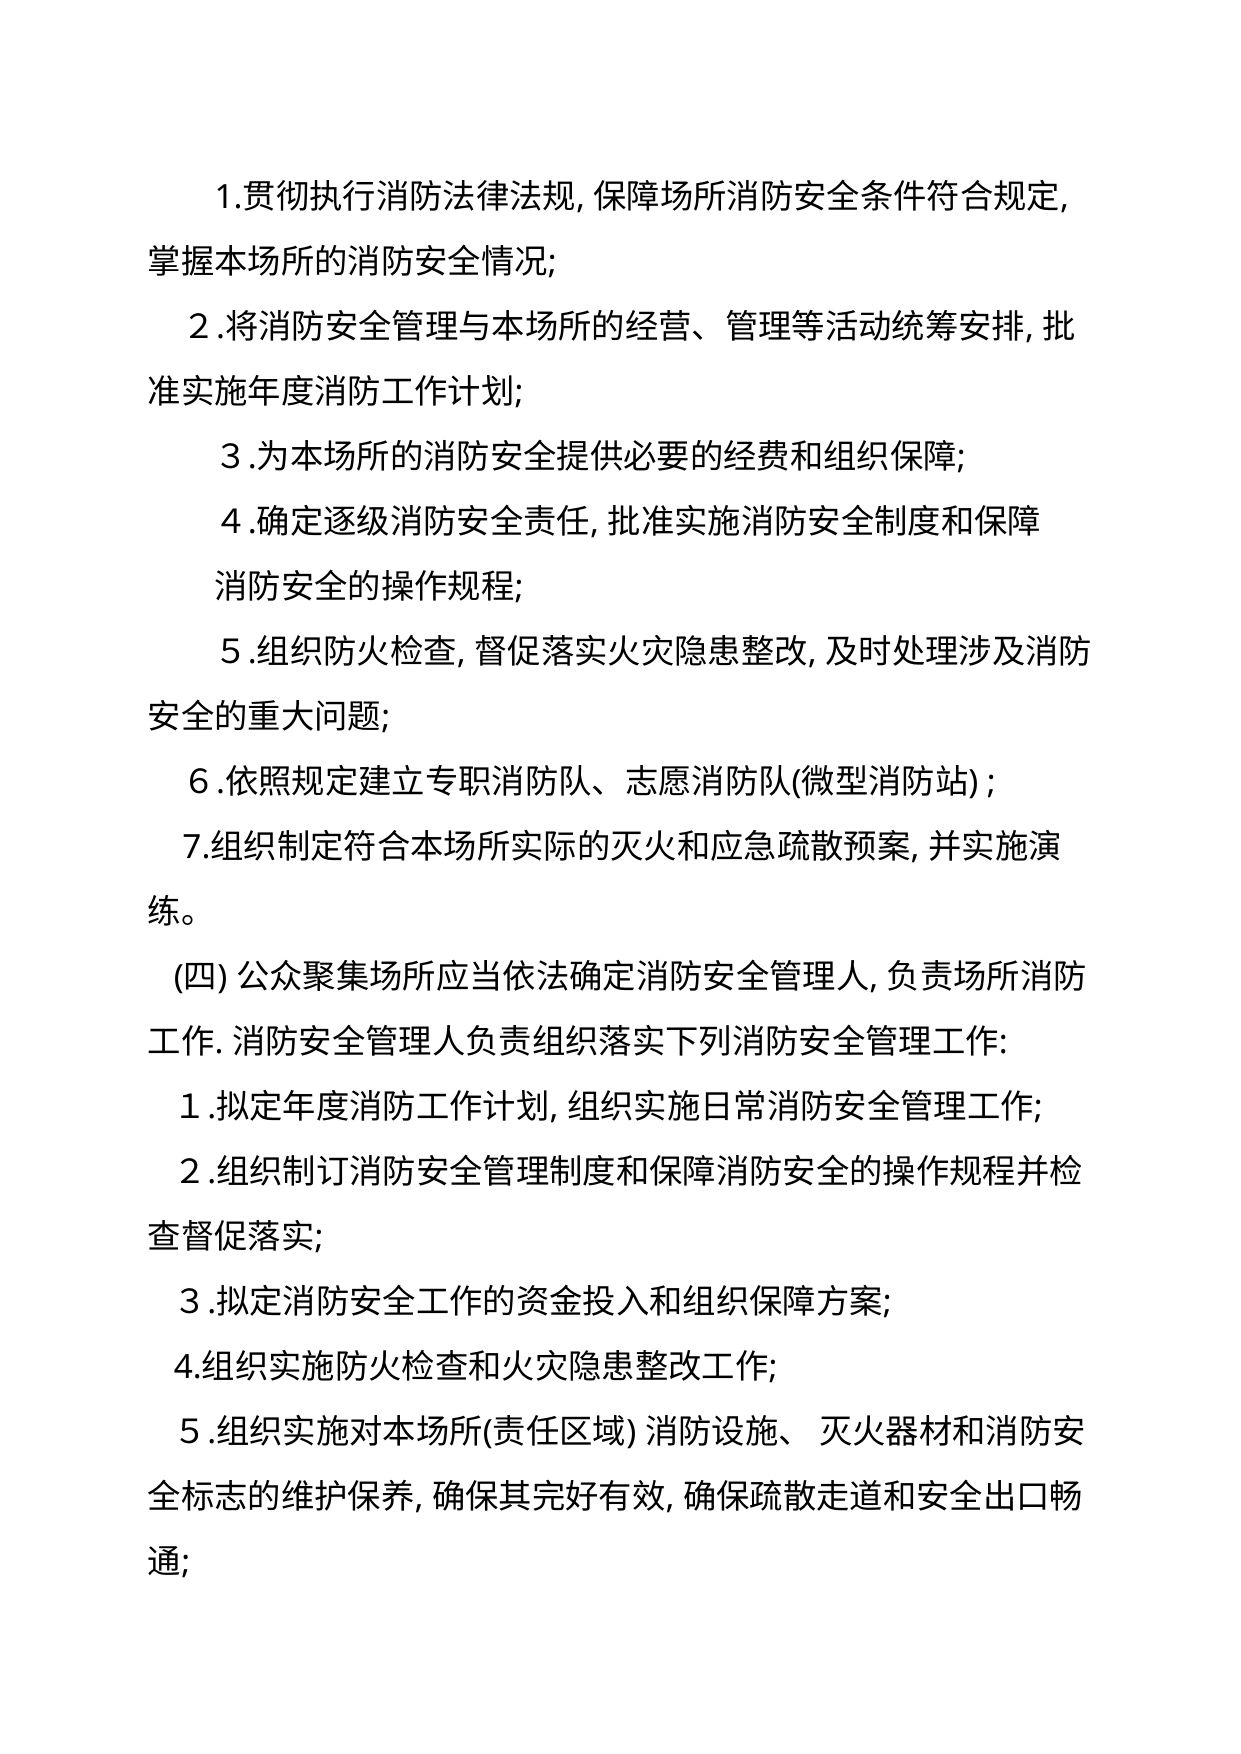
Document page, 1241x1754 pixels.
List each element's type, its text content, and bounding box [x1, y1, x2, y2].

text ４.确定逐级消防安全责任, 批准实施消防安全制度和保障 [148, 487, 1092, 552]
text ５.组织防火检查, 督促落实火灾隐患整改, 及时处理涉及消防安全的重大问题; ６.依照规定建立专职消防队、志愿消防队(微型消防站) ; 7.组织制定符合本场所实际的灭火和应急疏散预案, 并实施演练。 (四) 公众聚集场所应当依法确定消防安全管理人, 负责场所消防工作. 消防安全管理人负责组织落实下列消防安全管理工作: １.拟定年度消防工作计划, 组织实施日常消防安全管理工作; ２.组织制订消防安全管理制度和保障消防安全的操作规程并检查督促落实; ３.拟定消防安全工作的资金投入和组织保障方案; 4.组织实施防火检查和火灾隐患整改工作; ５.组织实施对本场所(责任区域) 消防设施、 灭火器材和消防安全标志的维护保养, 确保其完好有效, 确保疏散走道和安全出口畅通; [148, 617, 1092, 1592]
text 消防安全的操作规程; [148, 552, 1092, 617]
text ３.为本场所的消防安全提供必要的经费和组织保障; [148, 422, 1092, 487]
text 1.贯彻执行消防法律法规, 保障场所消防安全条件符合规定,掌握本场所的消防安全情况; ２.将消防安全管理与本场所的经营、管理等活动统筹安排, 批准实施年度消防工作计划; [148, 162, 1092, 422]
